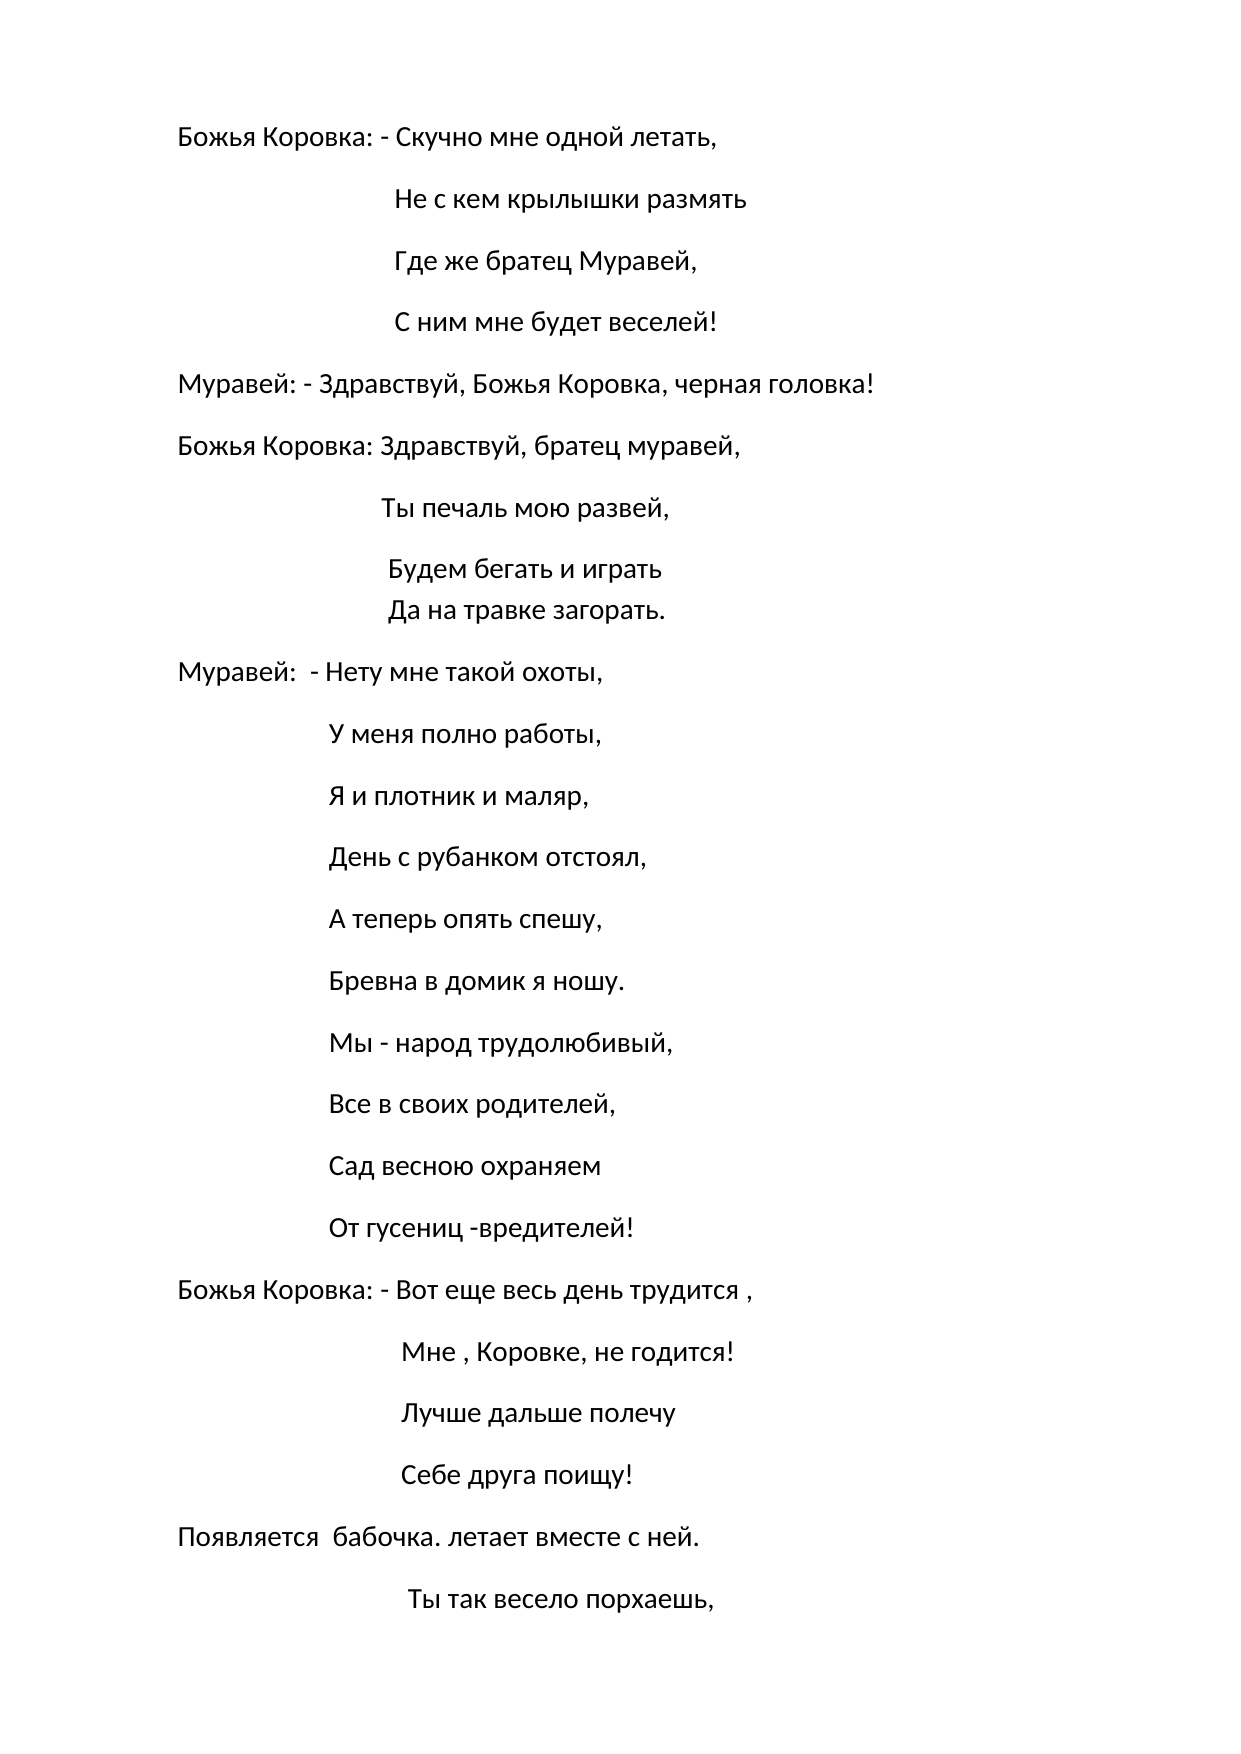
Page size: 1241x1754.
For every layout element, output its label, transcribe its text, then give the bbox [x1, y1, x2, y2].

text Ты печаль мою развей, [177, 489, 1152, 524]
text Божья Коровка: Здравствуй, братец муравей, [177, 427, 1152, 463]
text Будем бегать и играть Да на травке загорать. [177, 551, 1152, 627]
text Все в своих родителей, [177, 1086, 1152, 1121]
text Муравей: - Здравствуй, Божья Коровка, черная головка! [177, 365, 1152, 401]
text Божья Коровка: - Вот еще весь день трудится , [177, 1271, 1152, 1307]
text Сад весною охраняем [177, 1147, 1152, 1183]
text Где же братец Муравей, [177, 242, 1152, 277]
text Я и плотник и маляр, [177, 777, 1152, 812]
text Бревна в домик я ношу. [177, 962, 1152, 998]
text Муравей: - Нету мне такой охоты, [177, 653, 1152, 689]
text Появляется бабочка. летает вместе с ней. [177, 1518, 1152, 1554]
text От гусениц -вредителей! [177, 1209, 1152, 1245]
text Себе друга поищу! [177, 1456, 1152, 1492]
text С ним мне будет веселей! [177, 303, 1152, 339]
text У меня полно работы, [177, 715, 1152, 751]
text Не с кем крылышки размять [177, 180, 1152, 216]
text Лучше дальше полечу [177, 1394, 1152, 1430]
text Ты так весело порхаешь, [177, 1580, 1152, 1615]
text Божья Коровка: - Скучно мне одной летать, [177, 118, 1152, 154]
text А теперь опять спешу, [177, 900, 1152, 936]
text День с рубанком отстоял, [177, 838, 1152, 874]
text Мне , Коровке, не годится! [177, 1333, 1152, 1368]
text Мы - народ трудолюбивый, [177, 1024, 1152, 1059]
